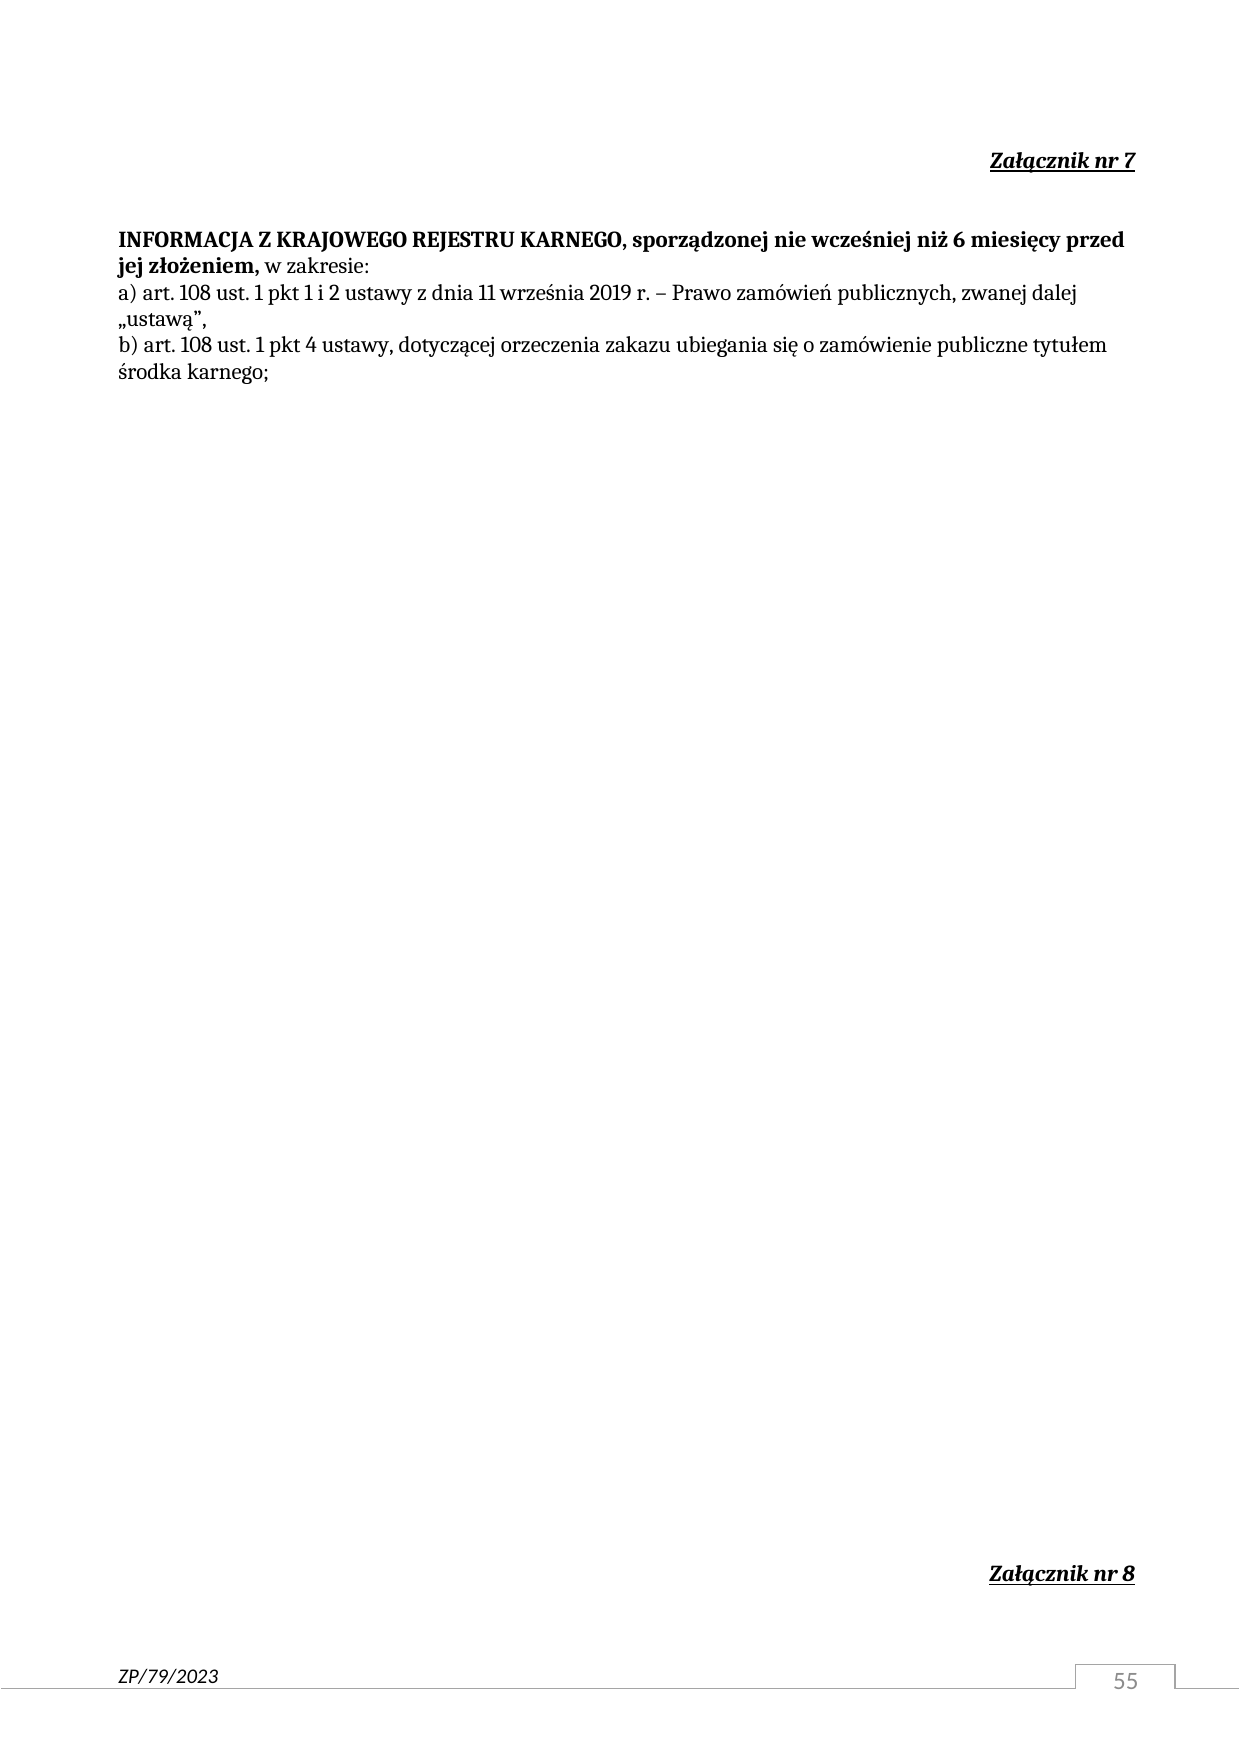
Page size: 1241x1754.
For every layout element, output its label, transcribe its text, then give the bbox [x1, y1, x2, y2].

text Załącznik nr 8 [118, 1561, 1137, 1588]
text Załącznik nr 7 [118, 148, 1137, 174]
text b) art. 108 ust. 1 pkt 4 ustawy, dotyczącej orzeczenia zakazu ubiegania się o zamówienie publiczne tytułem środka karnego; [118, 332, 1137, 385]
text INFORMACJA Z KRAJOWEGO REJESTRU KARNEGO, sporządzonej nie wcześniej niż 6 miesięcy przed jej złożeniem, w zakresie: [118, 227, 1137, 279]
text a) art. 108 ust. 1 pkt 1 i 2 ustawy z dnia 11 września 2019 r. – Prawo zamówień publicznych, zwanej dalej „ustawą”, [118, 279, 1137, 332]
